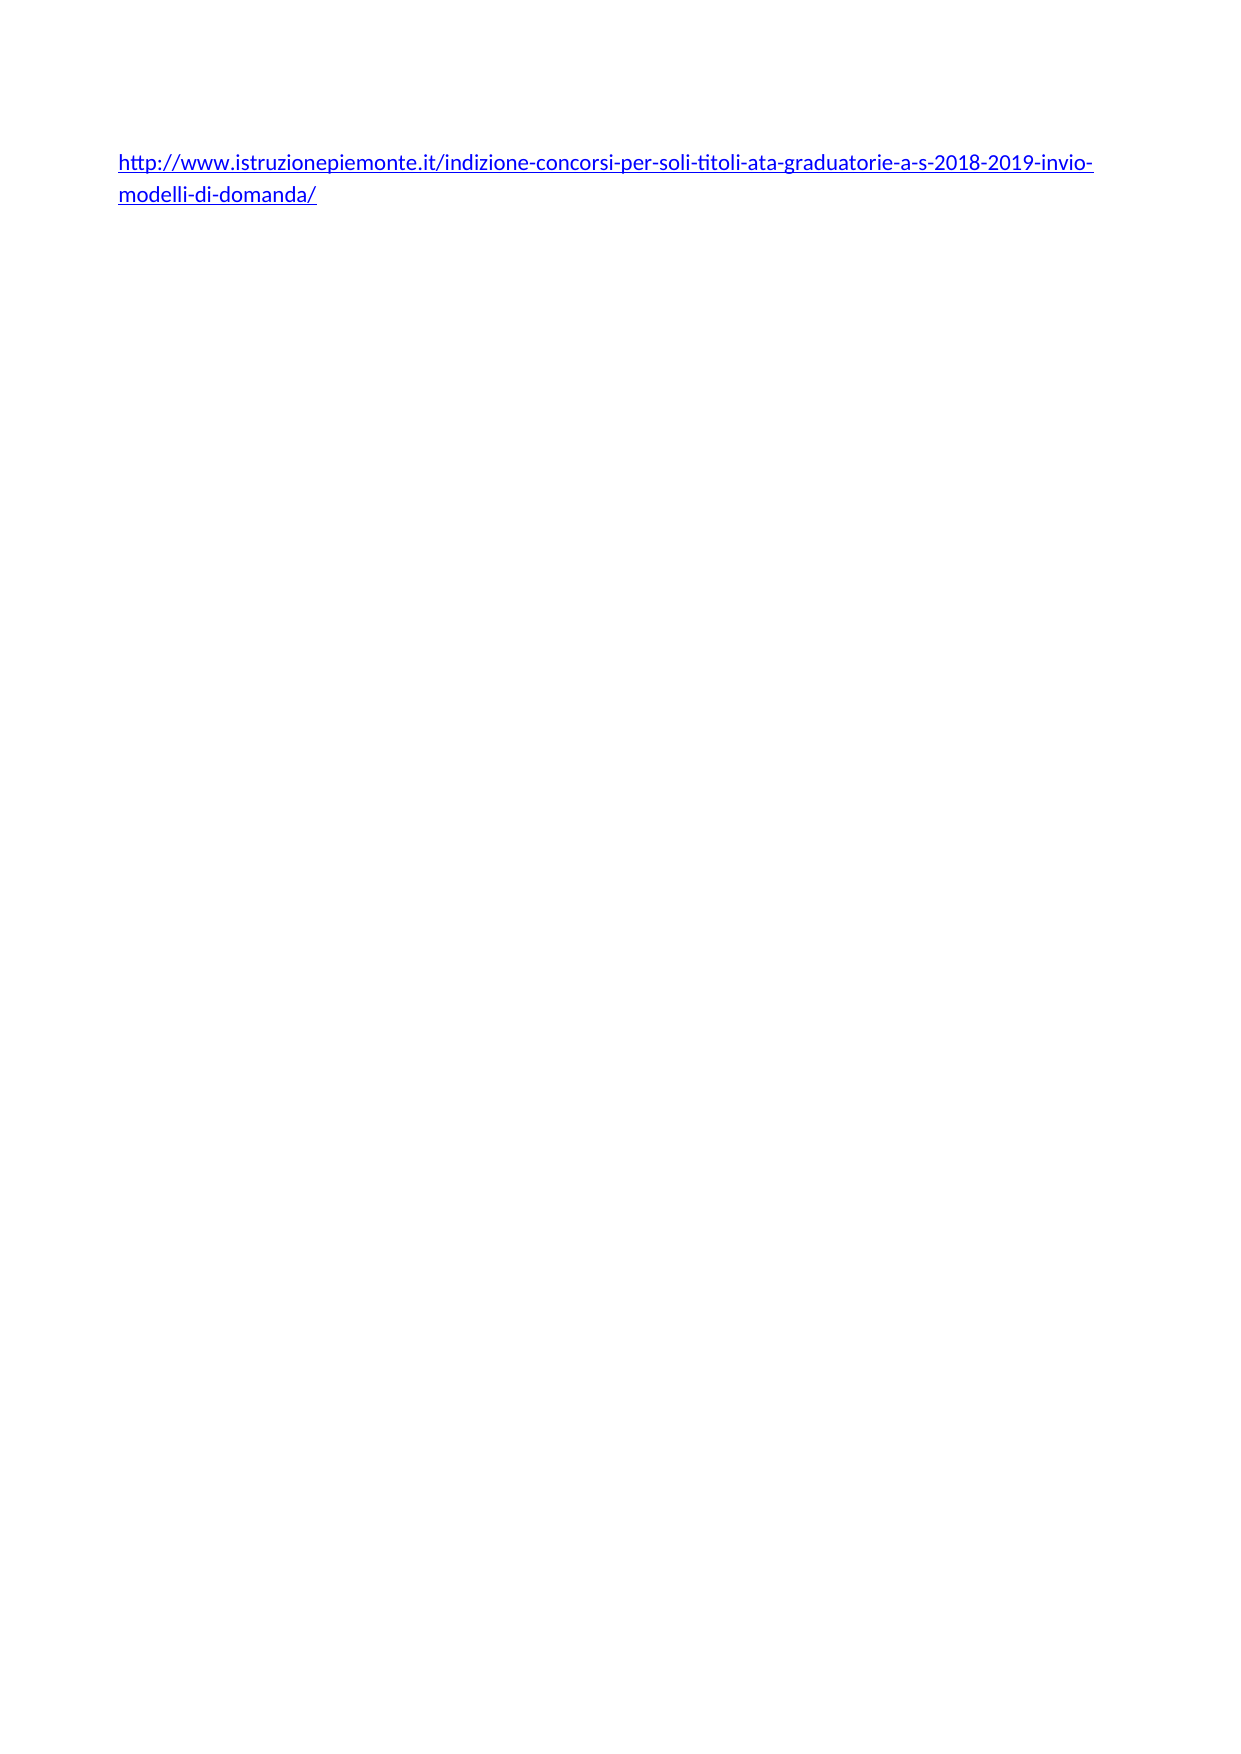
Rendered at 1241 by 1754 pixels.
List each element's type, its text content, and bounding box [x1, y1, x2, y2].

text http://www.istruzionepiemonte.it/indizione-concorsi-per-soli-titoli-ata-graduatorie-a-s-2018-2019-invio-modelli-di-domanda/ [118, 148, 1122, 208]
